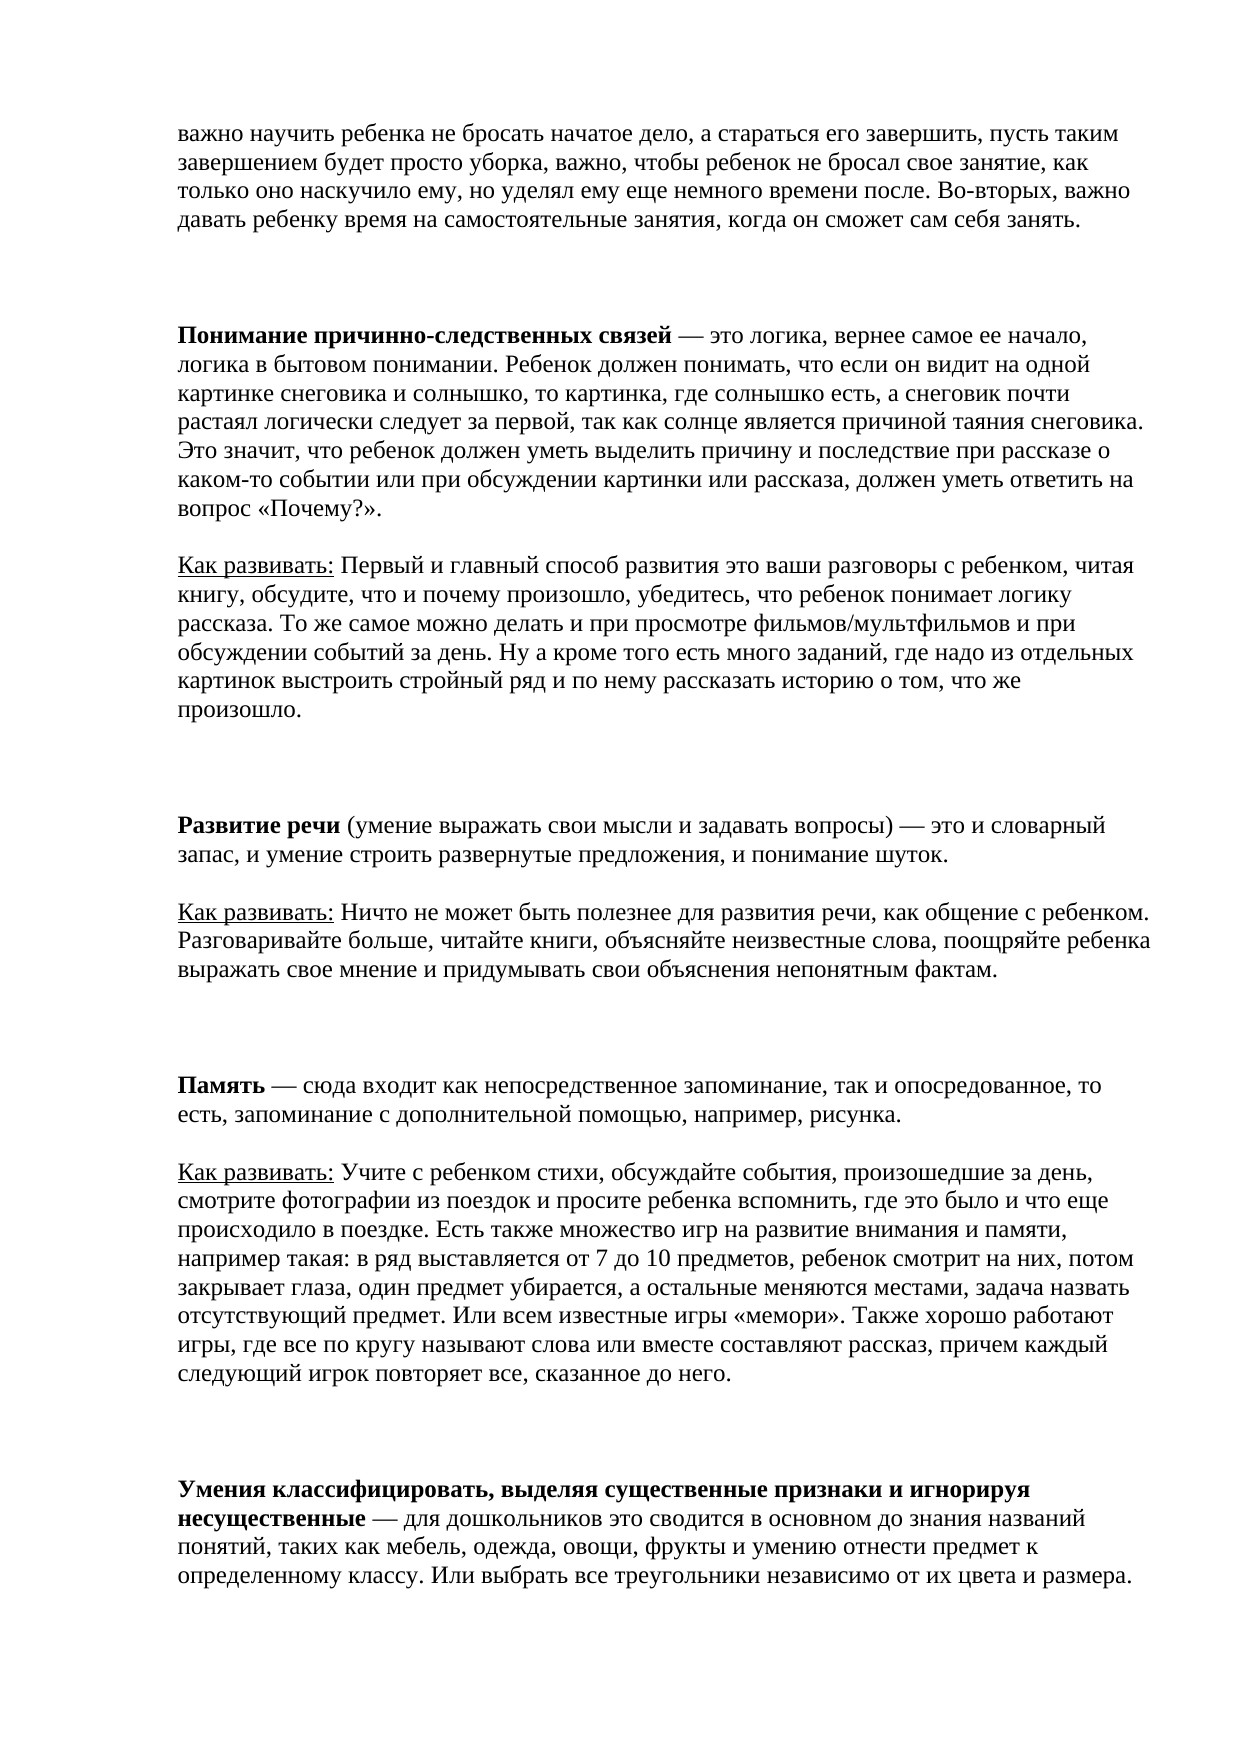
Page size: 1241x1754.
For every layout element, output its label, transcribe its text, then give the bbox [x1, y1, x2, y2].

text Понимание причинно-следственных связей — это логика, вернее самое ее начало, логика в бытовом понимании. Ребенок должен понимать, что если он видит на одной картинке снеговика и солнышко, то картинка, где солнышко есть, а снеговик почти растаял логически следует за первой, так как солнце является причиной таяния снеговика. Это значит, что ребенок должен уметь выделить причину и последствие при рассказе о каком-то событии или при обсуждении картинки или рассказа, должен уметь ответить на вопрос «Почему?». [177, 320, 1152, 521]
text Как развивать: Ничто не может быть полезнее для развития речи, как общение с ребенком. Разговаривайте больше, читайте книги, объясняйте неизвестные слова, поощряйте ребенка выражать свое мнение и придумывать свои объяснения непонятным фактам. [177, 897, 1152, 983]
text Умения классифицировать, выделяя существенные признаки и игнорируя несущественные — для дошкольников это сводится в основном до знания названий понятий, таких как мебель, одежда, овощи, фрукты и умению отнести предмет к определенному классу. Или выбрать все треугольники независимо от их цвета и размера. [177, 1474, 1152, 1589]
text Как развивать: Первый и главный способ развития это ваши разговоры с ребенком, читая книгу, обсудите, что и почему произошло, убедитесь, что ребенок понимает логику рассказа. То же самое можно делать и при просмотре фильмов/мультфильмов и при обсуждении событий за день. Ну а кроме того есть много заданий, где надо из отдельных картинок выстроить стройный ряд и по нему рассказать историю о том, что же произошло. [177, 551, 1152, 723]
text Как развивать: Учите с ребенком стихи, обсуждайте события, произошедшие за день, смотрите фотографии из поездок и просите ребенка вспомнить, где это было и что еще происходило в поездке. Есть также множество игр на развитие внимания и памяти, например такая: в ряд выставляется от 7 до 10 предметов, ребенок смотрит на них, потом закрывает глаза, один предмет убирается, а остальные меняются местами, задача назвать отсутствующий предмет. Или всем известные игры «мемори». Также хорошо работают игры, где все по кругу называют слова или вместе составляют рассказ, причем каждый следующий игрок повторяет все, сказанное до него. [177, 1157, 1152, 1387]
text Память — сюда входит как непосредственное запоминание, так и опосредованное, то есть, запоминание с дополнительной помощью, например, рисунка. [177, 1070, 1152, 1128]
text Развитие речи (умение выражать свои мысли и задавать вопросы) — это и словарный запас, и умение строить развернутые предложения, и понимание шуток. [177, 810, 1152, 868]
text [177, 118, 1152, 233]
